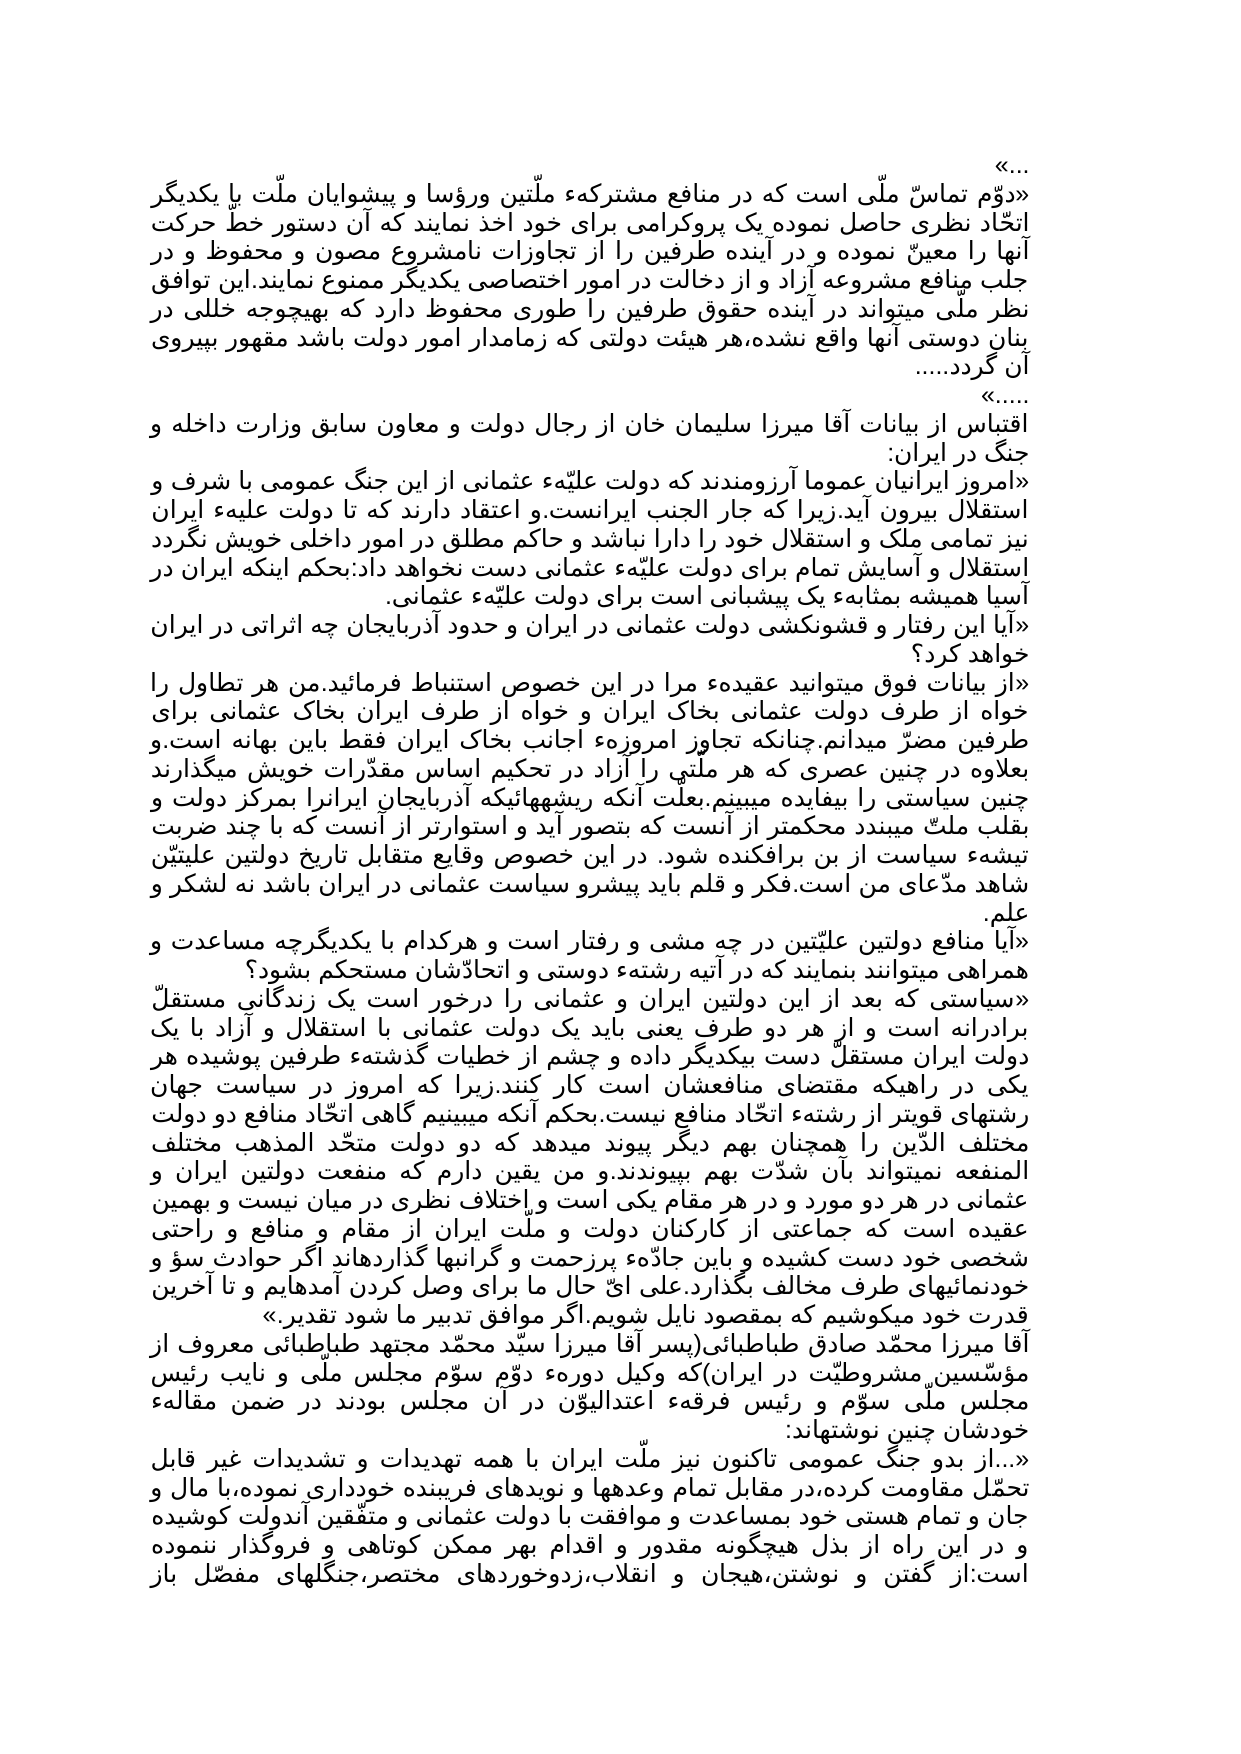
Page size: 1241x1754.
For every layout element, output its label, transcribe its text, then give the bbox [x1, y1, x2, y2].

text ...» [150, 150, 1029, 179]
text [150, 1444, 1029, 1587]
text «سیاستی که بعد از این دولتین ایران و عثمانی را درخور است‏ یک زندگانی مستقلّ برادرانه است و از هر دو طرف یعنی باید یک دولت عثمانی با استقلال و آزاد با یک دولت ایران مستقلّ‏ دست بیکدیگر داده و چشم از خطیات گذشتهء طرفین پوشیده‏ هر یکی در راهیکه مقتضای منافعشان است کار کنند.زیرا که‏ امروز در سیاست جهان رشته‏ای قوی‏تر از رشتهء اتحّاد منافع‏ نیست.بحکم آنکه می‏بینیم گاهی اتحّاد منافع دو دولت مختلف‏ الدّین را هم‏چنان بهم دیگر پیوند میدهد که دو دولت متحّد المذهب مختلف المنفعه نمیتواند بآن شدّت بهم بپیوندند.و من‏ یقین دارم که منفعت دولتین ایران و عثمانی در هر دو مورد و در هر مقام‏ یکی است و اختلاف نظری در میان نیست و بهمین عقیده است که جماعتی از کارکنان دولت و ملّت ایران از مقام و منافع‏ و راحتی شخصی خود دست کشیده و باین جادّهء پرزحمت‏ و گران‏بها گذارده‏اند اگر حوادث سؤ و خودنمائیهای طرف‏ مخالف بگذارد.علی ایّ حال ما برای وصل کردن آمده‏ایم و تا آخرین قدرت خود میکوشیم که بمقصود نایل شویم.اگر موافق‏ تدبیر ما شود تقدیر.» [150, 984, 1029, 1329]
text «آیا این رفتار و قشون‏کشی دولت عثمانی در ایران و حدود آذربایجان چه اثراتی در ایران خواهد کرد؟ [150, 610, 1029, 667]
text «دوّم تماسّ ملّی است که در منافع مشترکهء ملّتین ورؤسا و پیشوایان ملّت با یکدیگر اتحّاد نظری حاصل نموده یک پروکرامی‏ برای خود اخذ نمایند که آن دستور خطّ حرکت آنها را معینّ نموده و در آینده طرفین را از تجاوزات نامشروع مصون‏ و محفوظ و در جلب منافع مشروعه آزاد و از دخالت در امور اختصاصی یکدیگر ممنوع نمایند.این توافق نظر ملّی میتواند در آینده حقوق طرفین را طوری محفوظ دارد که بهیچوجه خللی در بنان دوستی آنها واقع نشده،هر هیئت دولتی که زمامدار امور دولت‏ باشد مقهور بپیروی آن گردد..... [150, 179, 1029, 380]
text آقا میرزا محمّد صادق طباطبائی(پسر آقا میرزا سیّد محمّد مجتهد طباطبائی‏ معروف از مؤسّسین مشروطیّت در ایران)که وکیل دورهء دوّم سوّم مجلس‏ ملّی و نایب رئیس مجلس ملّی سوّم و رئیس فرقهء اعتدالیوّن در آن‏ مجلس بودند در ضمن مقالهء خودشان چنین نوشته‏اند: [150, 1329, 1029, 1444]
text «از بیانات فوق میتوانید عقیدهء مرا در این خصوص استنباط فرمائید.من هر تطاول را خواه از طرف دولت عثمانی بخاک‏ ایران و خواه از طرف ایران بخاک عثمانی برای طرفین‏ مضرّ میدانم.چنانکه تجاوز امروزهء اجانب بخاک ایران فقط باین بهانه است.و بعلاوه در چنین عصری که هر ملّتی را آزاد در تحکیم اساس مقدّرات خویش میگذارند چنین سیاستی را بیفایده‏ می‏بینم.بعلّت آنکه ریشه‏هائیکه آذربایجان ایرانرا بمرکز دولت‏ و بقلب ملتّ می‏بندد محکمتر از آنست که بتصور آید و استوارتر از آنست که با چند ضربت تیشهء سیاست از بن برافکنده شود. در این خصوص وقایع متقابل تاریخ دولتین علیتیّن شاهد مدّعای‏ من است.فکر و قلم باید پیشرو سیاست عثمانی در ایران باشد نه لشکر و علم. [150, 667, 1029, 926]
text «آیا منافع دولتین علیّتین در چه مشی و رفتار است و هرکدام‏ با یکدیگرچه مساعدت و همراهی میتوانند بنمایند که در آتیه رشتهء دوستی و اتحادّشان مستحکم بشود؟ [150, 926, 1029, 984]
text .....» [150, 380, 1029, 409]
text اقتباس از بیانات آقا میرزا سلیمان خان از رجال دولت و معاون‏ سابق وزارت داخله و جنگ در ایران: [150, 409, 1029, 466]
text «امروز ایرانیان عموما آرزومندند که دولت علیّهء عثمانی از این جنگ عمومی با شرف و استقلال بیرون آید.زیرا که جار الجنب ایرانست.و اعتقاد دارند که تا دولت علیهء ایران نیز تمامی ملک و استقلال خود را دارا نباشد و حاکم مطلق در امور داخلی خویش نگردد استقلال و آسایش تمام برای دولت علیّهء عثمانی دست نخواهد داد:بحکم اینکه ایران در آسیا همیشه‏ بمثابهء یک پیشبانی است برای دولت علیّهء عثمانی. [150, 466, 1029, 610]
